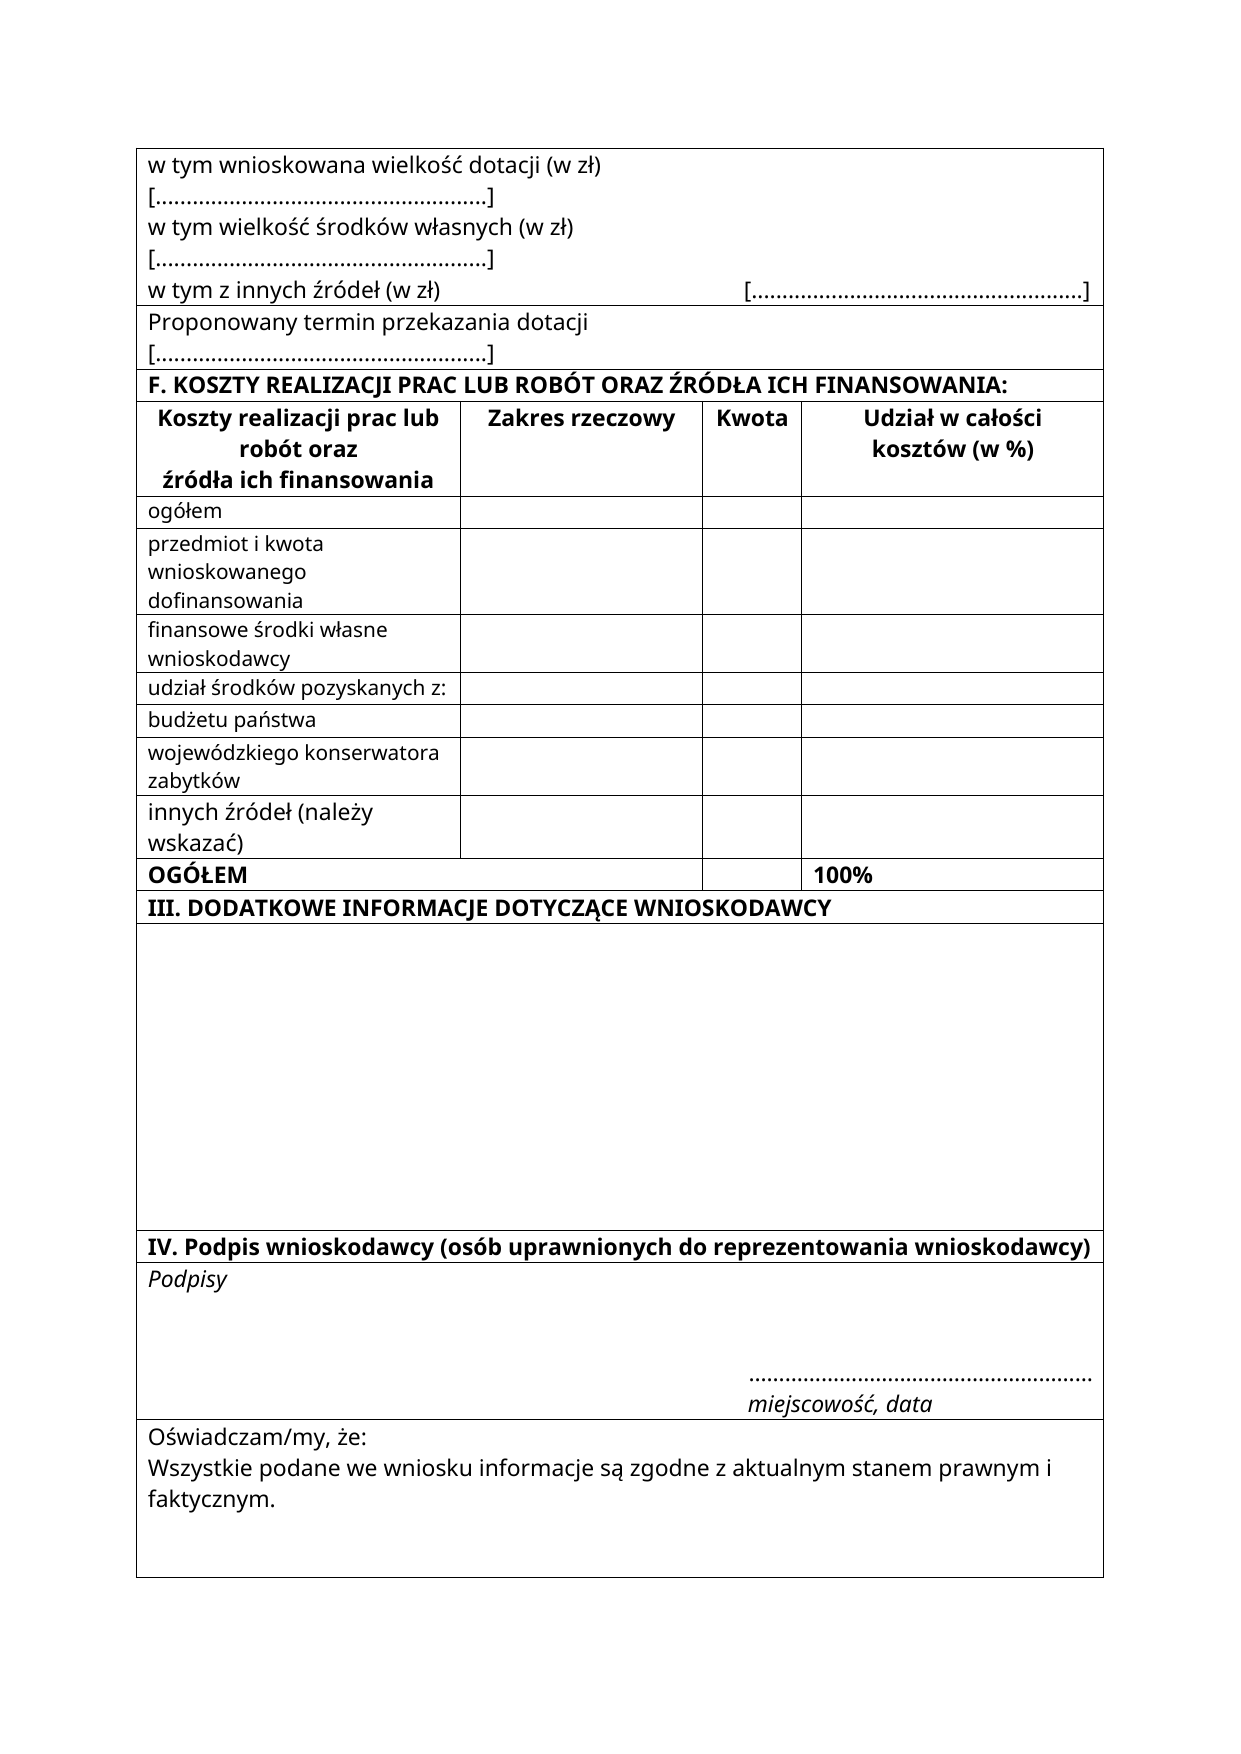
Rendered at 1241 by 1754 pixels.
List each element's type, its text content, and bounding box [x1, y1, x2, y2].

table_cell [802, 497, 1103, 528]
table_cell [137, 149, 1103, 305]
table_cell [461, 529, 702, 614]
table_cell F. KOSZTY REALIZACJI PRAC LUB ROBÓT ORAZ ŹRÓDŁA ICH FINANSOWANIA: [137, 370, 1103, 401]
table_cell przedmiot i kwota wnioskowanego dofinansowania [137, 529, 460, 614]
table_cell 100% [802, 859, 1103, 890]
table_cell [461, 673, 702, 704]
table_cell [703, 859, 801, 890]
table_cell [461, 796, 702, 858]
table_cell [703, 615, 801, 672]
table_cell wojewódzkiego konserwatora zabytków [137, 738, 460, 794]
table_cell [461, 738, 702, 794]
table_cell udział środków pozyskanych z: [137, 673, 460, 704]
table_cell III. DODATKOWE INFORMACJE DOTYCZĄCE WNIOSKODAWCY [137, 891, 1103, 923]
table_cell [703, 738, 801, 794]
table_cell [137, 924, 1103, 1230]
table_cell [703, 497, 801, 528]
table_cell innych źródeł (należy wskazać) [137, 796, 460, 858]
table_cell [802, 615, 1103, 672]
table_cell [802, 705, 1103, 737]
table_cell Kwota [703, 402, 801, 496]
table_cell [802, 529, 1103, 614]
table_cell [461, 705, 702, 737]
table_cell [802, 738, 1103, 794]
table_cell IV. Podpis wnioskodawcy (osób uprawnionych do reprezentowania wnioskodawcy) [137, 1231, 1103, 1262]
table_cell Proponowany termin przekazania dotacji [......................................................] [137, 306, 1103, 368]
table_cell Podpisy ………………………………………………… miejscowość, data [137, 1263, 1103, 1419]
table_cell finansowe środki własne wnioskodawcy [137, 615, 460, 672]
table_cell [137, 1420, 1103, 1577]
table_cell [703, 796, 801, 858]
table_cell [703, 705, 801, 737]
table_cell [802, 673, 1103, 704]
table_cell [461, 615, 702, 672]
table_cell [703, 529, 801, 614]
table_cell OGÓŁEM [137, 859, 702, 890]
table_cell [703, 673, 801, 704]
table_cell [461, 497, 702, 528]
table_cell Koszty realizacji prac lub robót oraz źródła ich finansowania [137, 402, 460, 496]
table_cell budżetu państwa [137, 705, 460, 737]
table_cell ogółem [137, 497, 460, 528]
table_cell [802, 796, 1103, 858]
table_cell Udział w całości kosztów (w %) [802, 402, 1103, 496]
table_cell Zakres rzeczowy [461, 402, 702, 496]
